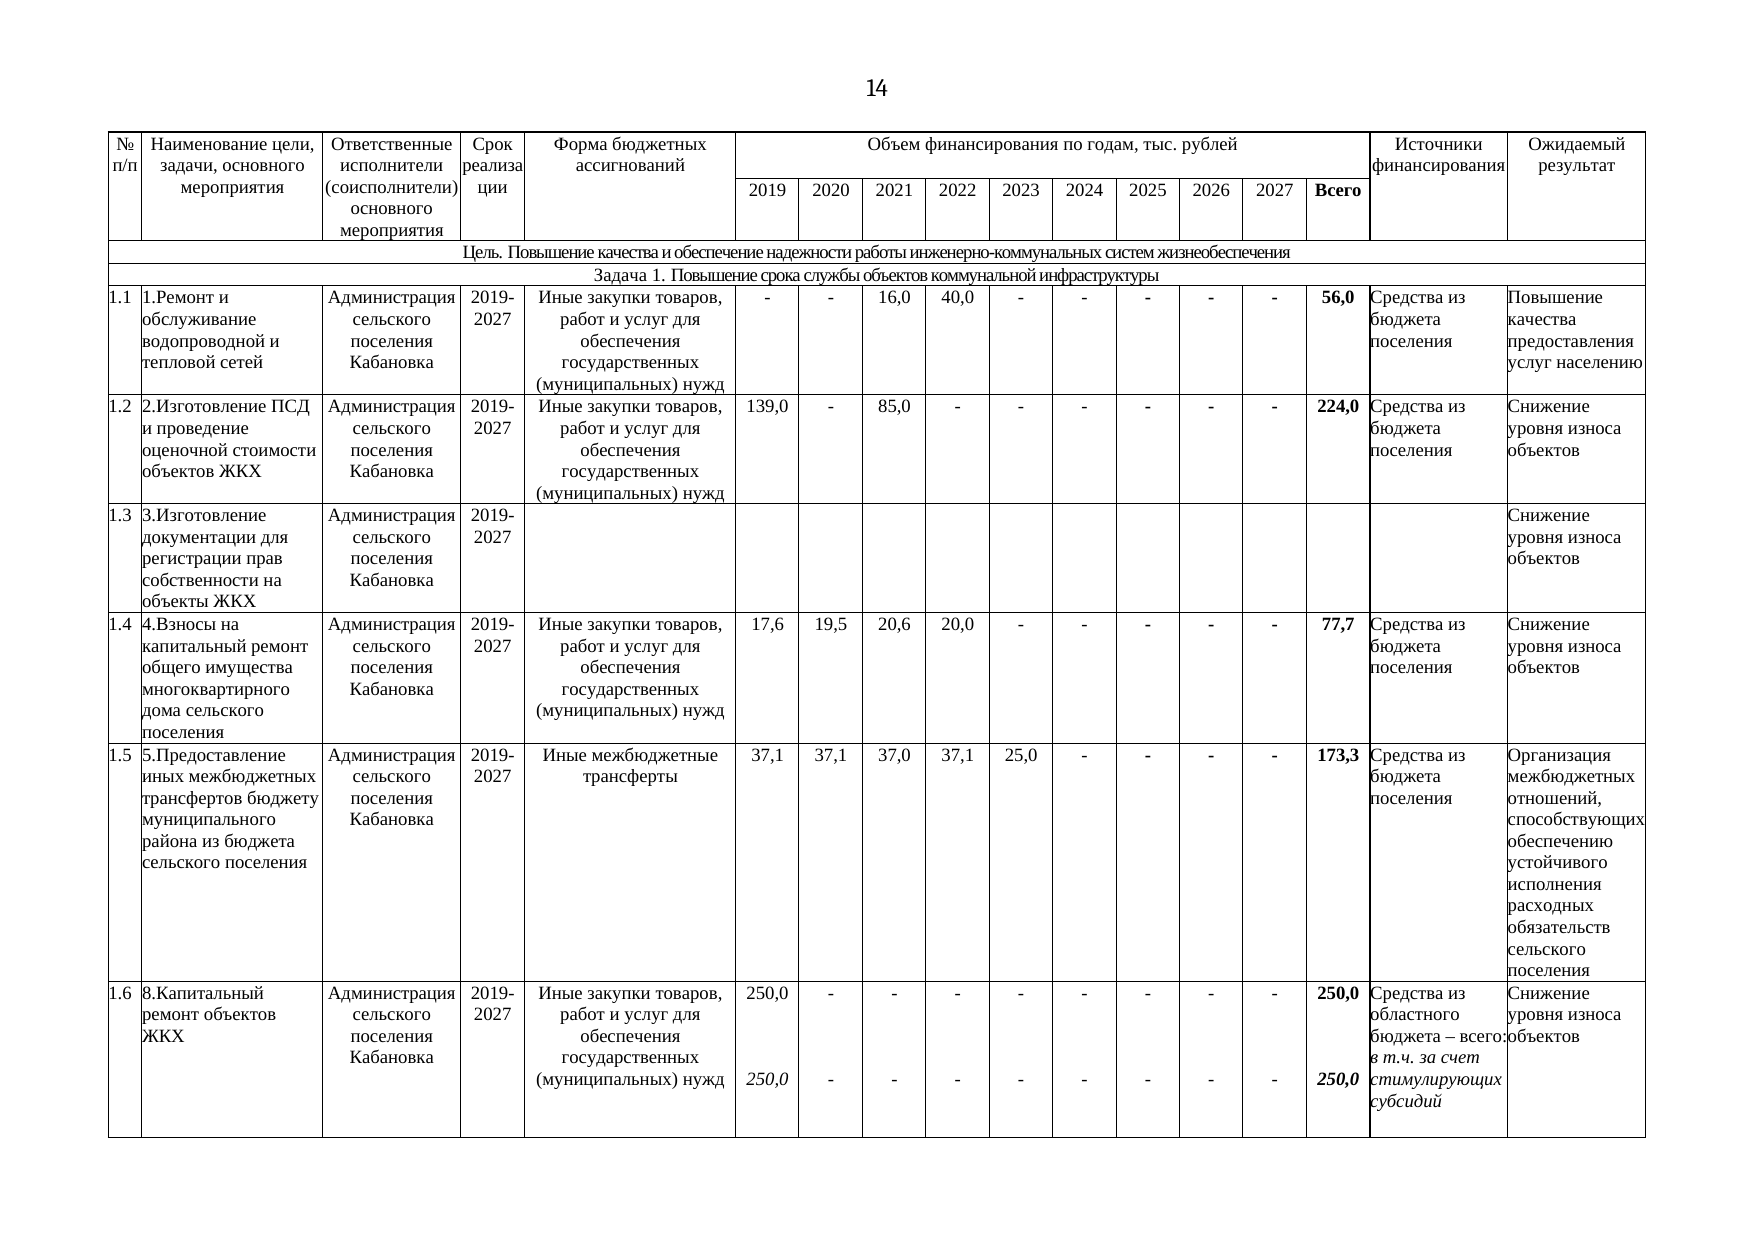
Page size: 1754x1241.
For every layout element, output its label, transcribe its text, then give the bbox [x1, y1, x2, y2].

table_cell [525, 504, 735, 612]
table_cell 250,0 250,0 257,2 [736, 982, 798, 1137]
table_cell Повышение качества предоставления услуг населению [1508, 286, 1645, 394]
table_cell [1371, 982, 1507, 1137]
table_cell Средства из бюджета поселения [1371, 395, 1507, 503]
table_cell Администрация сельского поселения Кабановка [323, 286, 460, 394]
table_cell 5.Предоставление иных межбюджетных трансфертов бюджету муниципального района из бюджета сельского поселения [142, 744, 322, 981]
table_cell - - - [1180, 982, 1242, 1137]
table_cell 2019-2027 [461, 504, 524, 612]
table_cell Иные закупки товаров, работ и услуг для обеспечения государственных (муниципальных) нужд [525, 613, 735, 742]
table_cell Средства из бюджета поселения [1371, 744, 1507, 981]
table_cell 17,6 [736, 613, 798, 742]
table_cell 4.Взносы на капитальный ремонт общего имущества многоквартирного дома сельского поселения [142, 613, 322, 742]
table_cell Средства из бюджета поселения [1371, 286, 1507, 394]
table_cell 2.Изготовление ПСД и проведение оценочной стоимости объектов ЖКХ [142, 395, 322, 503]
table_cell - [1117, 395, 1179, 503]
table_cell [926, 504, 989, 612]
table_header Ответственные исполнители (соисполнители) основного мероприятия [323, 133, 460, 240]
table_cell - - 150,0 [926, 982, 989, 1137]
table_cell [1053, 504, 1116, 612]
table_cell 1.6 [109, 982, 141, 1137]
table_cell - [990, 286, 1052, 394]
table_cell 37,1 [799, 744, 862, 981]
table_cell 19,5 [799, 613, 862, 742]
table_cell 40,0 [926, 286, 989, 394]
table_cell 1.2 [109, 395, 141, 503]
table_cell - [799, 286, 862, 394]
table_cell Иные закупки товаров, работ и услуг для обеспечения государственных (муниципальных) нужд [525, 286, 735, 394]
table_cell Средства из бюджета поселения [1371, 613, 1507, 742]
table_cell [323, 982, 460, 1137]
table_cell - [1243, 613, 1306, 742]
table_cell Задача 1. Повышение срока службы объектов коммунальной инфраструктуры [109, 264, 1645, 285]
table_cell Иные закупки товаров, работ и услуг для обеспечения государственных (муниципальных) нужд [525, 395, 735, 503]
table_cell [1243, 504, 1306, 612]
table_cell - [1053, 613, 1116, 742]
table_cell [863, 504, 925, 612]
table_cell - [1053, 744, 1116, 981]
table_cell - - - [990, 982, 1052, 1137]
table_cell 2025 [1117, 179, 1179, 240]
table_header № п/п [109, 133, 141, 240]
table_cell 250,0 250,0 476,1 [1307, 982, 1369, 1137]
table_cell Администрация сельского поселения Кабановка [323, 504, 460, 612]
table_cell - [1243, 286, 1306, 394]
table_cell - - 68,9 [863, 982, 925, 1137]
table_cell - - - [1243, 982, 1306, 1137]
table_cell 139,0 [736, 395, 798, 503]
table_cell Администрация сельского поселения Кабановка [323, 613, 460, 742]
table_header Наименование цели, задачи, основного мероприятия [142, 133, 322, 240]
table_cell Всего [1307, 179, 1369, 240]
table_cell 2026 [1180, 179, 1242, 240]
table_cell 2024 [1053, 179, 1116, 240]
table_cell 2019-2027 [461, 613, 524, 742]
table_cell 173,3 [1307, 744, 1369, 981]
table_cell - [926, 395, 989, 503]
table_cell 1.3 [109, 504, 141, 612]
table_cell - [1180, 286, 1242, 394]
table_cell 2021 [863, 179, 925, 240]
table_cell [1180, 504, 1242, 612]
table_cell [990, 504, 1052, 612]
table_cell 85,0 [863, 395, 925, 503]
table_cell 25,0 [990, 744, 1052, 981]
table_cell [1371, 504, 1507, 612]
table_cell 2022 [926, 179, 989, 240]
table_cell 1.5 [109, 744, 141, 981]
table_cell - [1180, 744, 1242, 981]
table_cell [142, 982, 322, 1137]
table_header Срок реализации [461, 133, 524, 240]
table_cell 37,1 [736, 744, 798, 981]
table_cell 2020 [799, 179, 862, 240]
table_cell 16,0 [863, 286, 925, 394]
table_cell 2019-2027 [461, 744, 524, 981]
table_cell 3.Изготовление документации для регистрации прав собственности на объекты ЖКХ [142, 504, 322, 612]
table_cell - [1117, 613, 1179, 742]
table_cell - [1243, 395, 1306, 503]
table_cell 37,1 [926, 744, 989, 981]
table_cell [525, 982, 735, 1137]
table_cell 1.1 [109, 286, 141, 394]
table_cell - [1180, 395, 1242, 503]
table_cell 2019-2027 [461, 982, 524, 1137]
table_header Объем финансирования по годам, тыс. рублей [736, 133, 1369, 178]
table_header Источники финансирования [1371, 133, 1507, 240]
table_cell - [1053, 395, 1116, 503]
table_cell - [799, 395, 862, 503]
table_cell Снижение уровня износа объектов [1508, 613, 1645, 742]
table_cell 2023 [990, 179, 1052, 240]
table_cell - - - [1053, 982, 1116, 1137]
table_cell - [1117, 286, 1179, 394]
table_cell - [1243, 744, 1306, 981]
table_header Ожидаемый результат [1508, 133, 1645, 240]
table_cell 224,0 [1307, 395, 1369, 503]
table_cell Снижение уровня износа объектов [1508, 395, 1645, 503]
table_cell 2019-2027 [461, 395, 524, 503]
table_cell [1117, 504, 1179, 612]
table_cell - - - [799, 982, 862, 1137]
table_cell 77,7 [1307, 613, 1369, 742]
table_cell Цель. Повышение качества и обеспечение надежности работы инженерно-коммунальных систем жизнеобеспечения [109, 241, 1645, 263]
table_cell 56,0 [1307, 286, 1369, 394]
table_cell [799, 504, 862, 612]
table_cell - [1180, 613, 1242, 742]
table_cell Снижение уровня износа объектов [1508, 504, 1645, 612]
table_cell 2027 [1243, 179, 1306, 240]
table_cell 2019-2027 [461, 286, 524, 394]
table_cell Организация межбюджетных отношений, способствующих обеспечению устойчивого исполнения расходных обязательств сельского поселения [1508, 744, 1645, 981]
table_cell Иные межбюджетные трансферты [525, 744, 735, 981]
table_cell - [990, 395, 1052, 503]
table_cell - [736, 286, 798, 394]
table_cell [736, 504, 798, 612]
table_cell 1.4 [109, 613, 141, 742]
table_cell Администрация сельского поселения Кабановка [323, 744, 460, 981]
table_cell - - - [1117, 982, 1179, 1137]
table_cell - [990, 613, 1052, 742]
table_cell Администрация сельского поселения Кабановка [323, 395, 460, 503]
table_cell 20,0 [926, 613, 989, 742]
table_header Форма бюджетных ассигнований [525, 133, 735, 240]
table_cell 37,0 [863, 744, 925, 981]
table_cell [1508, 982, 1645, 1137]
table_cell 20,6 [863, 613, 925, 742]
table_cell - [1117, 744, 1179, 981]
table_cell 1.Ремонт и обслуживание водопроводной и тепловой сетей [142, 286, 322, 394]
table_cell [1307, 504, 1369, 612]
table_cell - [1053, 286, 1116, 394]
table_cell 2019 [736, 179, 798, 240]
